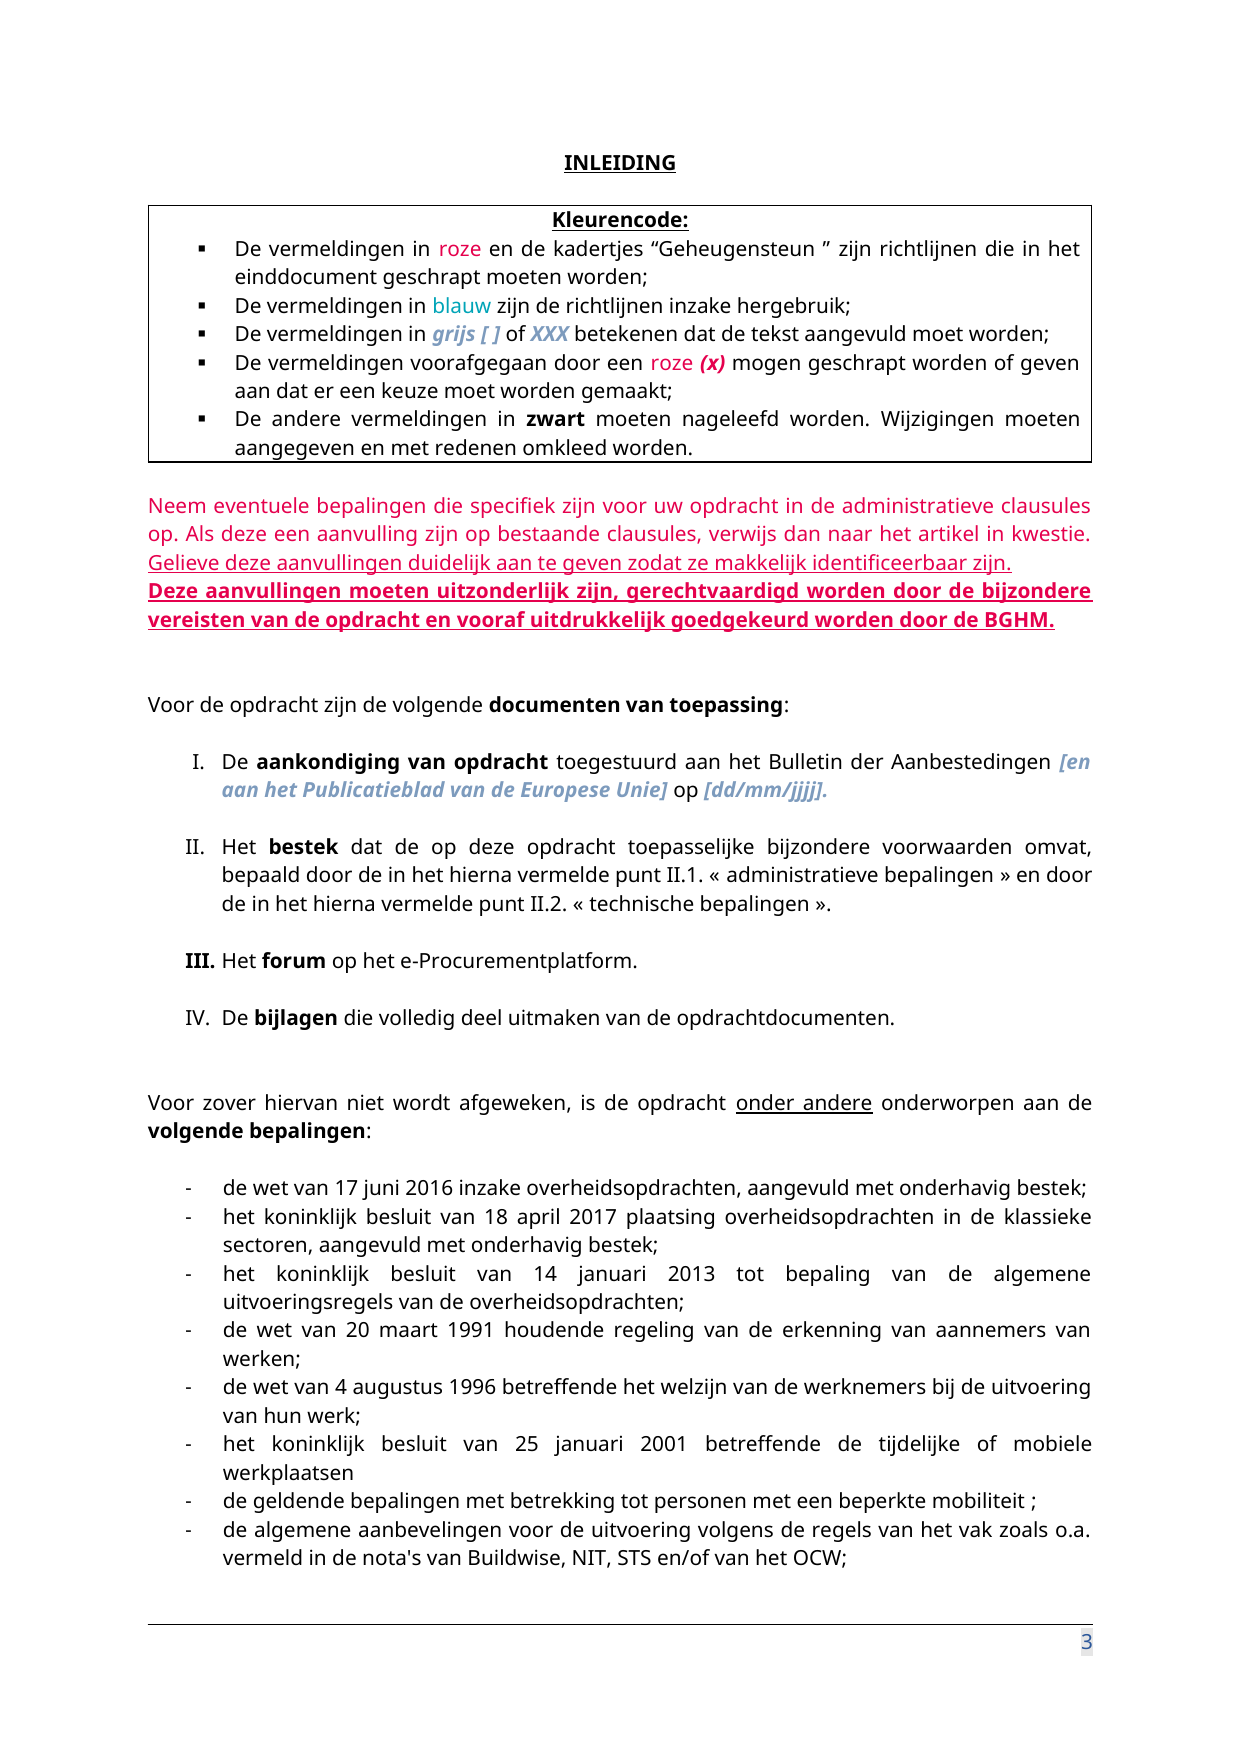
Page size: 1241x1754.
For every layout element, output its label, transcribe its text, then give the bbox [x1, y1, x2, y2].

text Deze aanvullingen moeten uitzonderlijk zijn, gerechtvaardigd worden door de bijzondere vereisten van de opdracht en vooraf uitdrukkelijk goedgekeurd worden door de BGHM. [148, 576, 1093, 600]
list de geldende bepalingen met betrekking tot personen met een beperkte mobiliteit ; [185, 1486, 1093, 1515]
list de wet van 4 augustus 1996 betreffende het welzijn van de werknemers bij de uitvoering van hun werk; [185, 1372, 1093, 1429]
text Neem eventuele bepalingen die specifiek zijn voor uw opdracht in de administratieve clausules op. Als deze een aanvulling zijn op bestaande clausules, verwijs dan naar het artikel in kwestie. Gelieve deze aanvullingen duidelijk aan te geven zodat ze makkelijk identificeerbaar zijn. [148, 491, 1093, 576]
list De aankondiging van opdracht toegestuurd aan het Bulletin der Aanbestedingen [en aan het Publicatieblad van de Europese Unie] op [dd/mm/jjjj]. [192, 747, 1093, 804]
text Voor zover hiervan niet wordt afgeweken, is de opdracht onder andere onderworpen aan de volgende bepalingen: [148, 1088, 1093, 1145]
table_header Kleurencode: De vermeldingen in roze en de kadertjes “Geheugensteun ” zijn richtlijnen die in het einddocument geschrapt moeten worden; De vermeldingen in blauw zijn de richtlijnen inzake hergebruik; De vermeldingen in grijs [ ] of XXX betekenen dat de tekst aangevuld moet worden; De vermeldingen voorafgegaan door een roze (x) mogen geschrapt worden of geven aan dat er een keuze moet worden gemaakt; De andere vermeldingen in zwart moeten nageleefd worden. Wijzigingen moeten aangegeven en met redenen omkleed worden. [149, 206, 1091, 461]
list het koninklijk besluit van 14 januari 2013 tot bepaling van de algemene uitvoeringsregels van de overheidsopdrachten; [185, 1259, 1093, 1316]
list de wet van 17 juni 2016 inzake overheidsopdrachten, aangevuld met onderhavig bestek; [185, 1173, 1093, 1202]
list Het bestek dat de op deze opdracht toepasselijke bijzondere voorwaarden omvat, bepaald door de in het hierna vermelde punt II.1. « administratieve bepalingen » en door de in het hierna vermelde punt II.2. « technische bepalingen ». [185, 832, 1093, 917]
text INLEIDING [148, 148, 1093, 176]
text Voor de opdracht zijn de volgende documenten van toepassing: [148, 690, 1093, 718]
list de algemene aanbevelingen voor de uitvoering volgens de regels van het vak zoals o.a. vermeld in de nota's van Buildwise, NIT, STS en/of van het OCW; [185, 1515, 1093, 1572]
text Deze aanvullingen moeten uitzonderlijk zijn, gerechtvaardigd worden door de bijzondere vereisten van de opdracht en vooraf uitdrukkelijk goedgekeurd worden door de BGHM. [148, 602, 1093, 633]
list het koninklijk besluit van 25 januari 2001 betreffende de tijdelijke of mobiele werkplaatsen [185, 1429, 1093, 1486]
list De bijlagen die volledig deel uitmaken van de opdrachtdocumenten. [185, 1003, 1093, 1031]
list Het forum op het e-Procurementplatform. [185, 946, 1093, 974]
list het koninklijk besluit van 18 april 2017 plaatsing overheidsopdrachten in de klassieke sectoren, aangevuld met onderhavig bestek; [185, 1202, 1093, 1259]
list de wet van 20 maart 1991 houdende regeling van de erkenning van aannemers van werken; [185, 1316, 1093, 1372]
